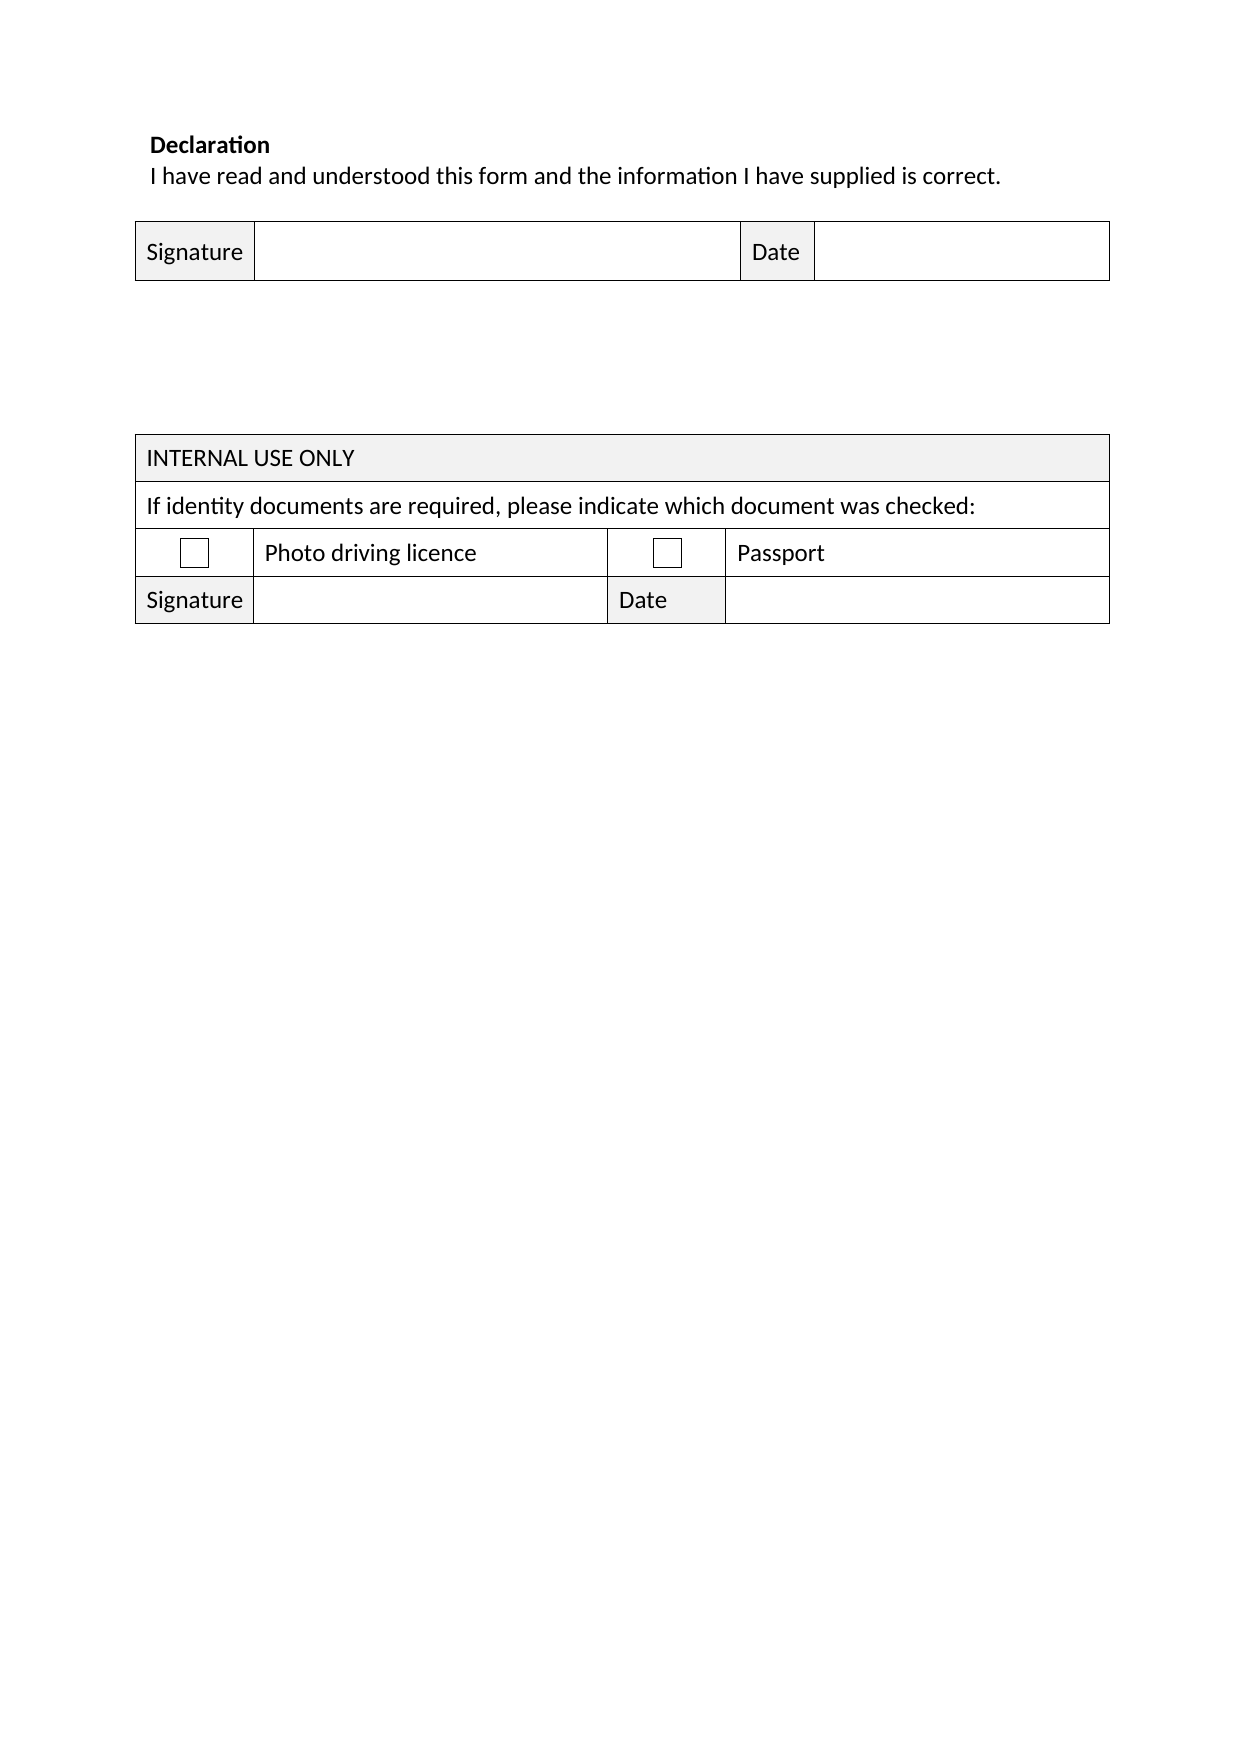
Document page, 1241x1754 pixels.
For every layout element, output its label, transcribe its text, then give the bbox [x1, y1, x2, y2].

table_header [255, 222, 740, 280]
text Declaration [150, 129, 1110, 160]
text I have read and understood this form and the information I have supplied is correct. [150, 160, 1110, 191]
table_header Date [741, 222, 814, 280]
table_cell Date [608, 577, 725, 623]
table_cell [254, 577, 607, 623]
table_cell Passport [726, 529, 1109, 576]
table_cell [726, 577, 1109, 623]
table_cell [608, 529, 725, 576]
table_header INTERNAL USE ONLY [136, 435, 1109, 481]
table_cell [136, 529, 253, 576]
table_header [815, 222, 1109, 280]
table_cell Photo driving licence [254, 529, 607, 576]
table_cell Signature [136, 577, 253, 623]
table_header Signature [136, 222, 254, 280]
table_cell If identity documents are required, please indicate which document was checked: [136, 482, 1109, 528]
